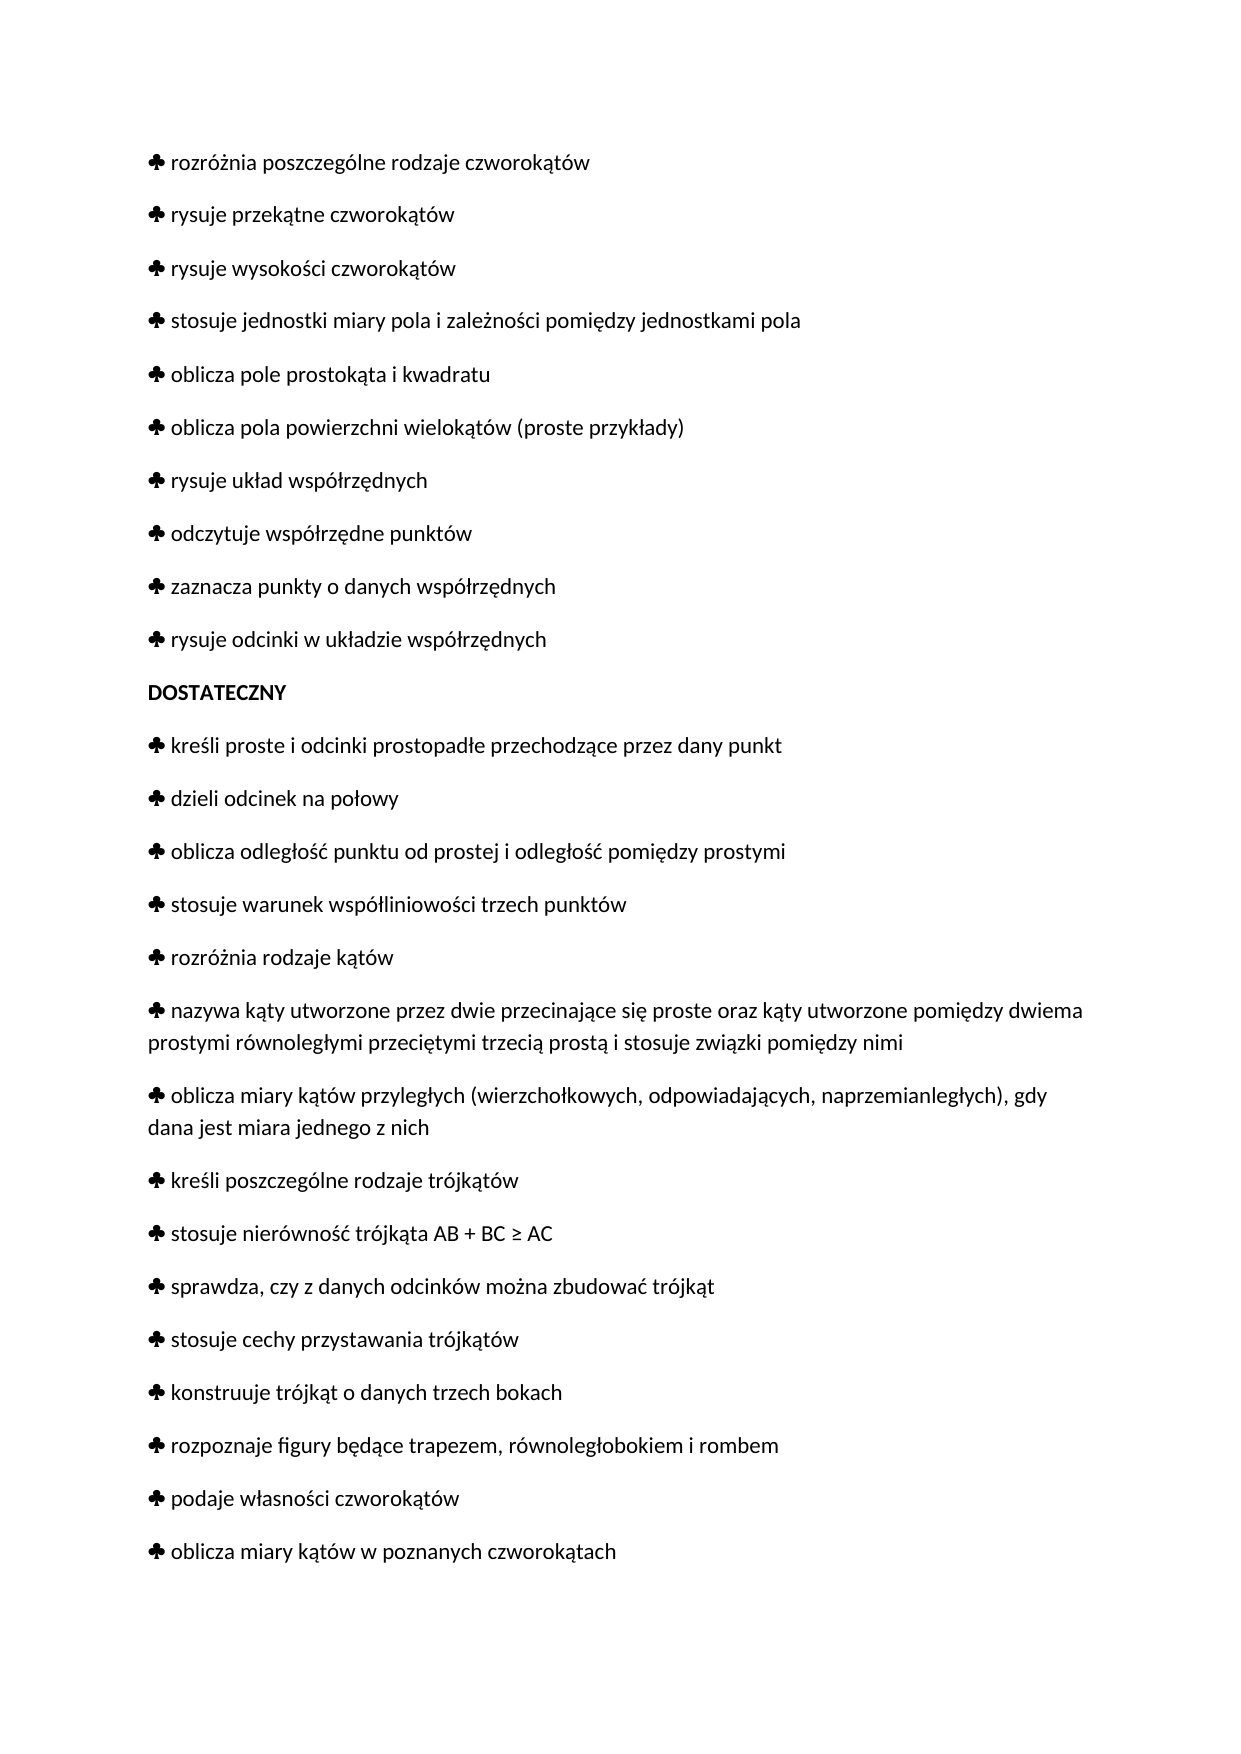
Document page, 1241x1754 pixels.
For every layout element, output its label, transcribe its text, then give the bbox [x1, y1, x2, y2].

text rysuje przekątne czworokątów [148, 201, 1093, 229]
text oblicza pole prostokąta i kwadratu [148, 360, 1093, 388]
text kreśli poszczególne rodzaje trójkątów [148, 1166, 1093, 1194]
text dzieli odcinek na połowy [148, 784, 1093, 812]
text stosuje nierówność trójkąta AB + BC ≥ AC [148, 1219, 1093, 1247]
text rozróżnia poszczególne rodzaje czworokątów [148, 148, 1093, 176]
text oblicza odległość punktu od prostej i odległość pomiędzy prostymi [148, 837, 1093, 865]
text nazywa kąty utworzone przez dwie przecinające się proste oraz kąty utworzone pomiędzy dwiema prostymi równoległymi przeciętymi trzecią prostą i stosuje związki pomiędzy nimi [148, 996, 1093, 1056]
text kreśli proste i odcinki prostopadłe przechodzące przez dany punkt [148, 731, 1093, 759]
text DOSTATECZNY [148, 678, 1093, 706]
text stosuje warunek współliniowości trzech punktów [148, 890, 1093, 918]
text rysuje odcinki w układzie współrzędnych [148, 625, 1093, 653]
text oblicza miary kątów w poznanych czworokątach [148, 1537, 1093, 1566]
text rysuje układ współrzędnych [148, 466, 1093, 494]
text odczytuje współrzędne punktów [148, 519, 1093, 547]
text sprawdza, czy z danych odcinków można zbudować trójkąt [148, 1272, 1093, 1300]
text oblicza miary kątów przyległych (wierzchołkowych, odpowiadających, naprzemianległych), gdy dana jest miara jednego z nich [148, 1081, 1093, 1141]
text podaje własności czworokątów [148, 1484, 1093, 1512]
text zaznacza punkty o danych współrzędnych [148, 572, 1093, 600]
text stosuje cechy przystawania trójkątów [148, 1325, 1093, 1353]
text stosuje jednostki miary pola i zależności pomiędzy jednostkami pola [148, 307, 1093, 335]
text rozróżnia rodzaje kątów [148, 943, 1093, 971]
text oblicza pola powierzchni wielokątów (proste przykłady) [148, 413, 1093, 441]
text rozpoznaje figury będące trapezem, równoległobokiem i rombem [148, 1431, 1093, 1459]
text rysuje wysokości czworokątów [148, 254, 1093, 282]
text konstruuje trójkąt o danych trzech bokach [148, 1378, 1093, 1406]
